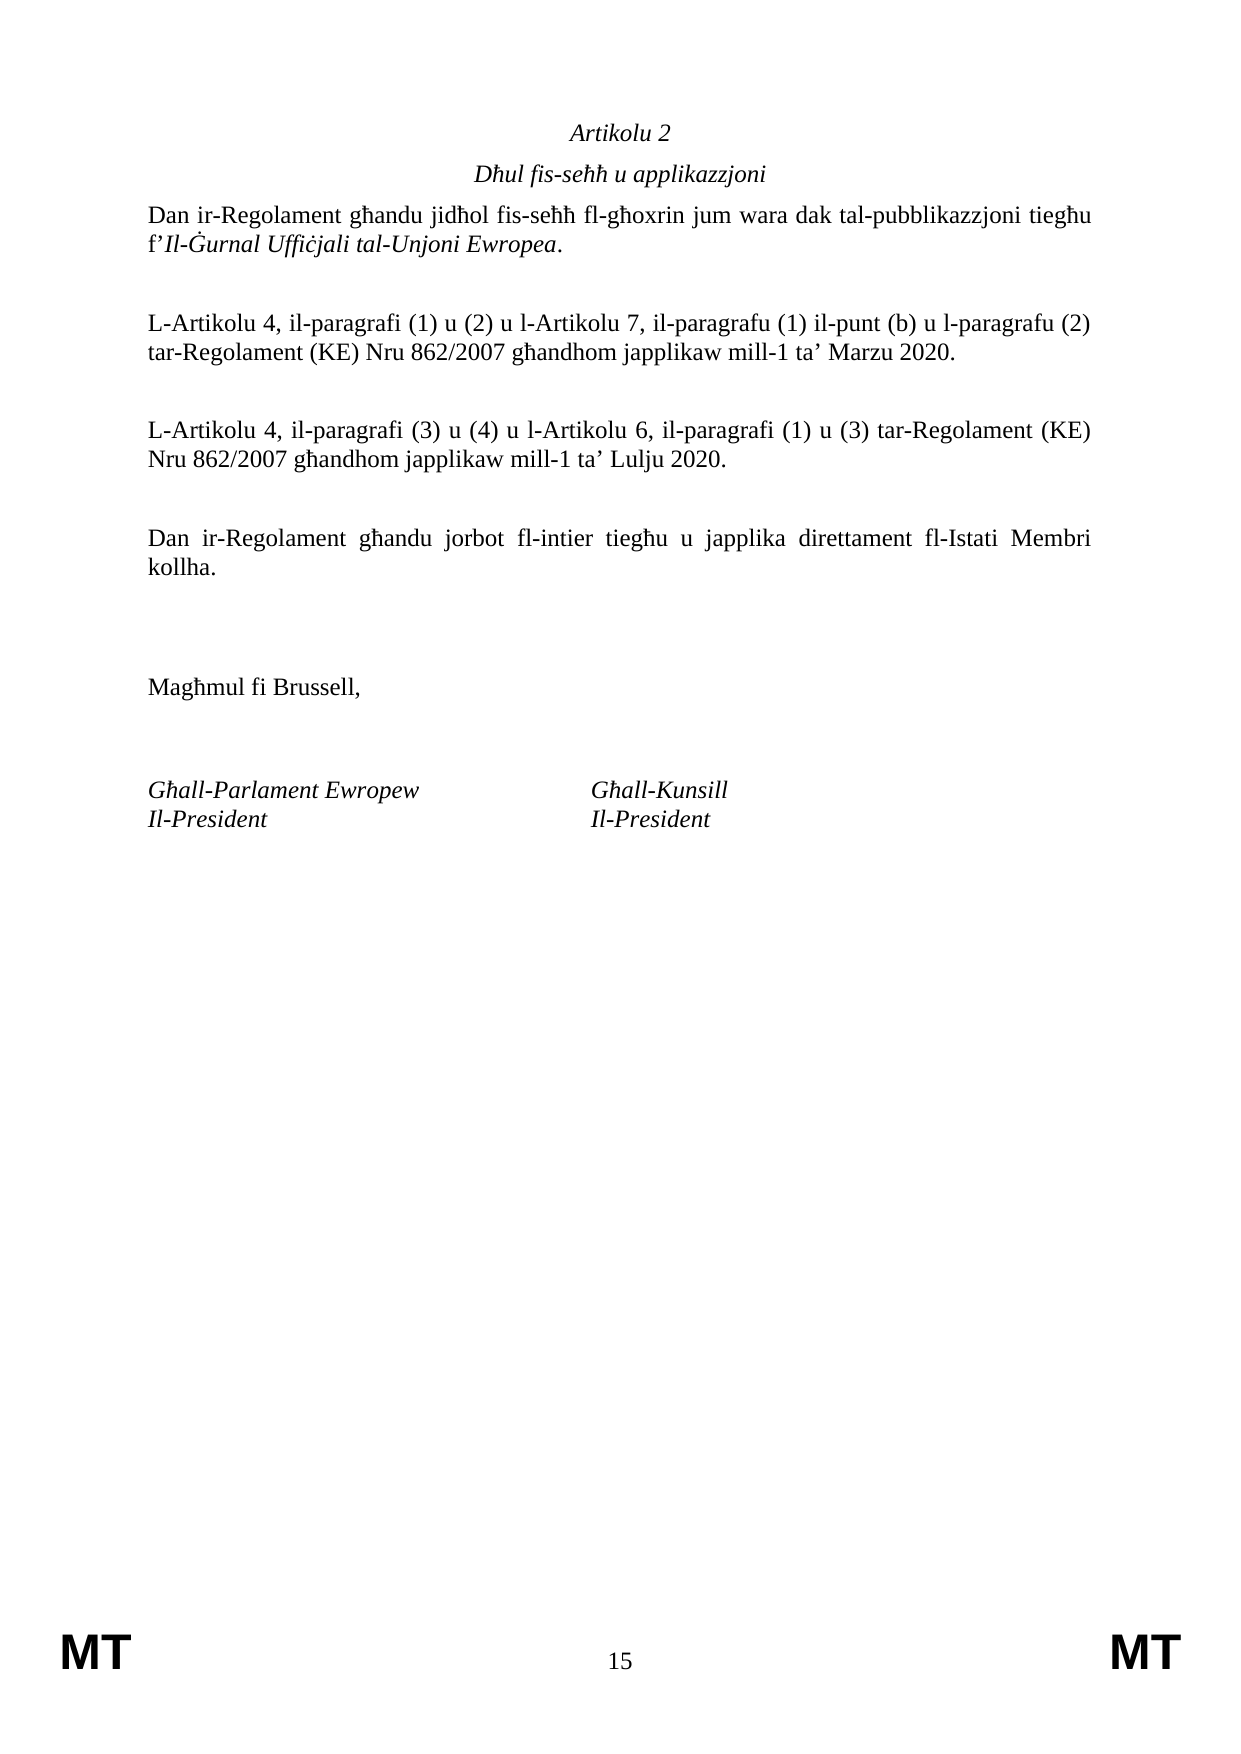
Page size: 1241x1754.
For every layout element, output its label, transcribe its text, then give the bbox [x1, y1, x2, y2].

text Għall-Parlament Ewropew Għall-Kunsill [148, 776, 1093, 804]
text Il-President Il-President [148, 804, 1093, 833]
text Dan ir-Regolament għandu jorbot fl-intier tiegħu u japplika direttament fl-Istati Membri kollha. [148, 523, 1093, 581]
text L-Artikolu 4, il-paragrafi (1) u (2) u l-Artikolu 7, il-paragrafu (1) il-punt (b) u l-paragrafu (2) tar-Regolament (KE) Nru 862/2007 għandhom japplikaw mill-1 ta’ Marzu 2020. [148, 308, 1093, 366]
text L-Artikolu 4, il-paragrafi (3) u (4) u l-Artikolu 6, il-paragrafi (1) u (3) tar-Regolament (KE) Nru 862/2007 għandhom japplikaw mill-1 ta’ Lulju 2020. [148, 416, 1093, 473]
text Dan ir-Regolament għandu jidħol fis-seħħ fl-għoxrin jum wara dak tal-pubblikazzjoni tiegħu f’Il-Ġurnal Uffiċjali tal-Unjoni Ewropea. [148, 201, 1093, 258]
text Dħul fis-seħħ u applikazzjoni [148, 159, 1093, 188]
text Magħmul fi Brussell, [148, 672, 1093, 701]
text Artikolu 2 [148, 118, 1093, 147]
